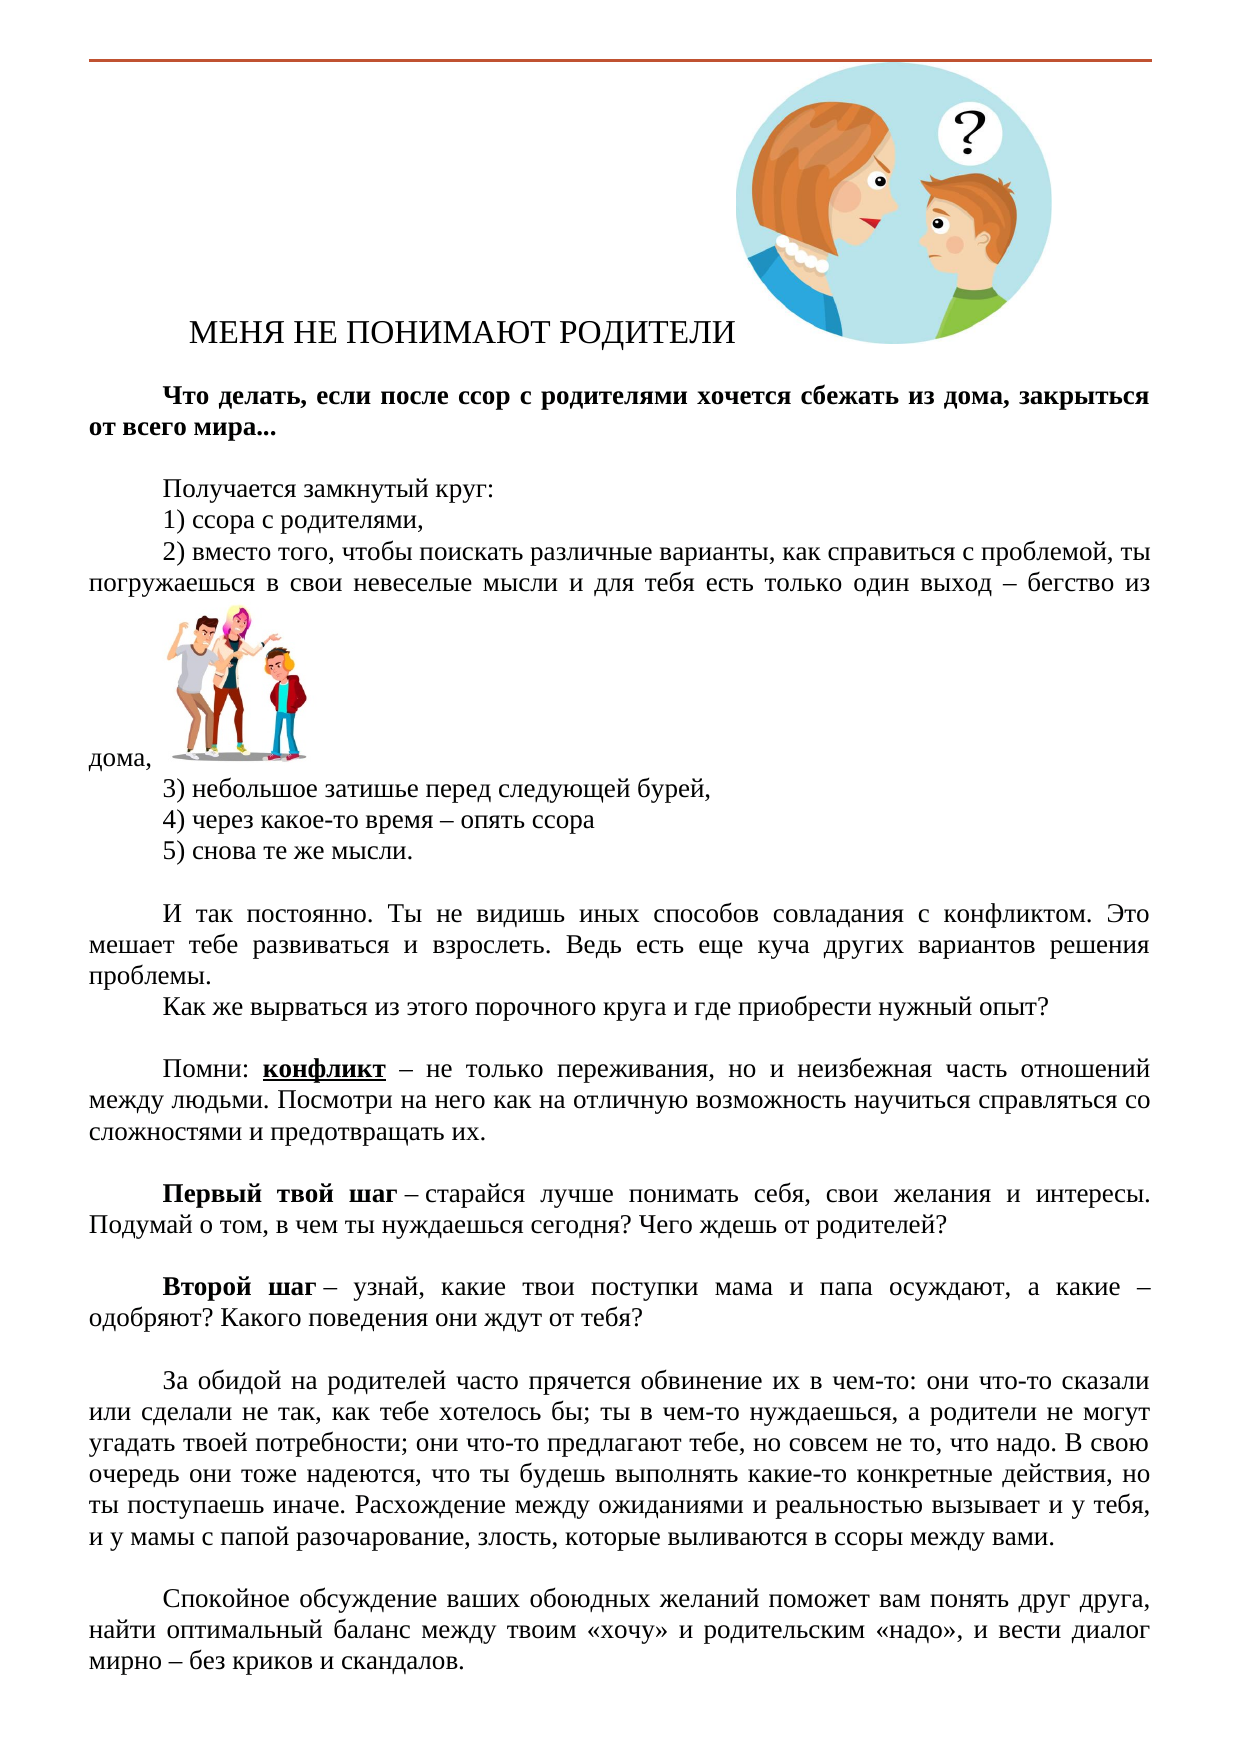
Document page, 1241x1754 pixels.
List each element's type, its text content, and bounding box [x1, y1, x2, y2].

text Получается замкнутый круг: [89, 472, 1152, 504]
text 1) ссора с родителями, [89, 504, 1152, 535]
text 4) через какое-то время – опять ссора [89, 803, 1152, 834]
text Что делать, если после ссор с родителями хочется сбежать из дома, закрыться от всего мира... [89, 379, 1152, 441]
text Спокойное обсуждение ваших обоюдных желаний поможет вам понять друг друга, найти оптимальный баланс между твоим «хочу» и родительским «надо», и вести диалог мирно – без криков и скандалов. [89, 1582, 1152, 1675]
text Первый твой шаг – старайся лучше понимать себя, свои желания и интересы. Подумай о том, в чем ты нуждаешься сегодня? Чего ждешь от родителей? [89, 1177, 1152, 1239]
text За обидой на родителей часто прячется обвинение их в чем-то: они что-то сказали или сделали не так, как тебе хотелось бы; ты в чем-то нуждаешься, а родители не могут угадать твоей потребности; они что-то предлагают тебе, но совсем не то, что надо. В свою очередь они тоже надеются, что ты будешь выполнять какие-то конкретные действия, но ты поступаешь иначе. Расхождение между ожиданиями и реальностью вызывает и у тебя, и у мамы с папой разочарование, злость, которые выливаются в ссоры между вами. [89, 1364, 1152, 1551]
text 2) вместо того, чтобы поискать различные варианты, как справиться с проблемой, ты погружаешься в свои невеселые мысли и для тебя есть только один выход – бегство из дома, [89, 535, 1152, 772]
text 5) снова те же мысли. [89, 834, 1152, 866]
text Помни: конфликт – не только переживания, но и неизбежная часть отношений между людьми. Посмотри на него как на отличную возможность научиться справляться со сложностями и предотвращать их. [89, 1052, 1152, 1146]
picture [151, 597, 322, 767]
text Как же вырваться из этого порочного круга и где приобрести нужный опыт? [89, 990, 1152, 1021]
picture [736, 62, 1052, 344]
text 3) небольшое затишье перед следующей бурей, [89, 772, 1152, 803]
text Второй шаг – узнай, какие твои поступки мама и папа осуждают, а какие – одобряют? Какого поведения они ждут от тебя? [89, 1270, 1152, 1333]
text И так постоянно. Ты не видишь иных способов совладания с конфликтом. Это мешает тебе развиваться и взрослеть. Ведь есть еще куча других вариантов решения проблемы. [89, 897, 1152, 990]
